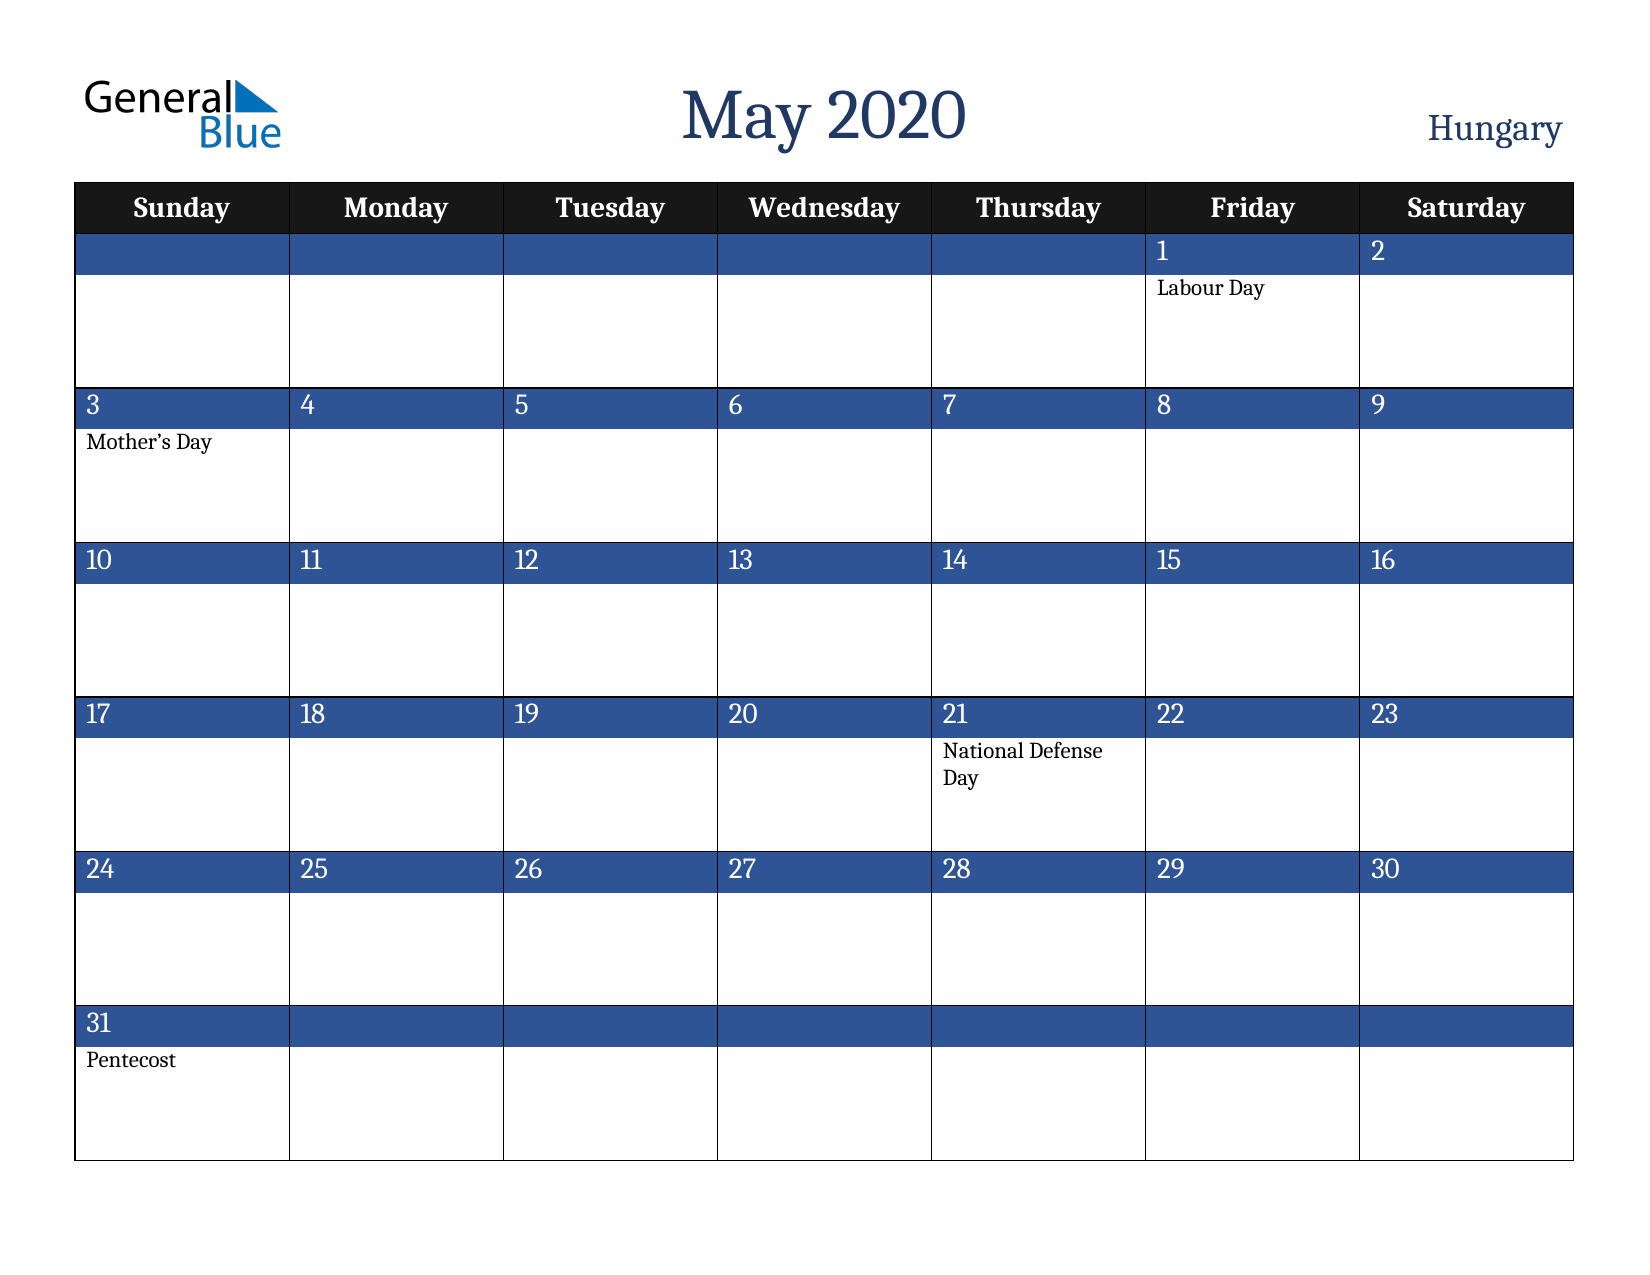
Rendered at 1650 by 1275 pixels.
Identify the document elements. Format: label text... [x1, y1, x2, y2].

table_cell 2 [1360, 234, 1573, 275]
table_cell 13 [718, 543, 931, 584]
table_cell 27 [718, 852, 931, 893]
table_cell [1360, 429, 1573, 542]
table_cell [76, 275, 289, 387]
table_cell 30 [1360, 852, 1573, 893]
picture [85, 80, 281, 148]
table_cell 22 [1146, 698, 1359, 738]
table_cell [290, 738, 503, 851]
table_cell [1360, 1006, 1573, 1047]
table_cell [504, 893, 717, 1005]
table_cell [76, 738, 289, 851]
table_cell 4 [290, 389, 503, 429]
table_cell [504, 234, 717, 275]
table_cell Thursday [932, 183, 1145, 233]
table_cell [1146, 429, 1359, 542]
table_cell [504, 275, 717, 387]
table_cell [1360, 275, 1573, 387]
table_cell 15 [1146, 543, 1359, 584]
table_cell 6 [718, 389, 931, 429]
table_cell Pentecost [76, 1047, 289, 1160]
table_cell [1146, 1006, 1359, 1047]
table_cell [1360, 1047, 1573, 1160]
table_cell 24 [76, 852, 289, 893]
table_cell [718, 584, 931, 696]
table_cell [290, 429, 503, 542]
table_cell Saturday [1360, 183, 1573, 233]
table_cell 26 [504, 852, 717, 893]
table_cell National Defense Day [932, 738, 1145, 851]
table_header Hungary [1146, 75, 1574, 182]
table_cell Friday [1146, 183, 1359, 233]
table_cell [290, 1047, 503, 1160]
table_cell 7 [932, 389, 1145, 429]
table_cell 21 [932, 698, 1145, 738]
table_cell 14 [932, 543, 1145, 584]
table_header May 2020 [503, 75, 1146, 182]
table_cell [718, 1047, 931, 1160]
table_cell 9 [1360, 389, 1573, 429]
table_cell [290, 275, 503, 387]
table_cell 10 [76, 543, 289, 584]
table_cell [504, 429, 717, 542]
table_cell [76, 893, 289, 1005]
table_cell 12 [504, 543, 717, 584]
table_cell Mother’s Day [76, 429, 289, 542]
table_cell 1 [1146, 234, 1359, 275]
table_cell [504, 584, 717, 696]
table_cell [1360, 738, 1573, 851]
table_cell [718, 738, 931, 851]
table_cell [718, 893, 931, 1005]
table_cell [1146, 584, 1359, 696]
table_cell 8 [1146, 389, 1359, 429]
table_cell Sunday [76, 183, 289, 233]
table_cell [932, 275, 1145, 387]
table_cell [932, 234, 1145, 275]
table_cell 20 [718, 698, 931, 738]
table_cell 16 [1360, 543, 1573, 584]
table_cell [1146, 893, 1359, 1005]
table_cell [1360, 893, 1573, 1005]
table_cell [932, 1047, 1145, 1160]
table_cell [290, 234, 503, 275]
table_cell [718, 429, 931, 542]
table_cell 29 [1146, 852, 1359, 893]
table_cell 19 [504, 698, 717, 738]
table_cell Wednesday [718, 183, 931, 233]
table_cell [1146, 1047, 1359, 1160]
table_cell [932, 429, 1145, 542]
table_header [75, 75, 503, 182]
table_cell [76, 584, 289, 696]
table_cell 3 [76, 389, 289, 429]
table_cell [718, 275, 931, 387]
table_cell [718, 234, 931, 275]
table_cell 17 [76, 698, 289, 738]
table_cell Monday [290, 183, 503, 233]
table_cell [932, 584, 1145, 696]
table_cell [718, 1006, 931, 1047]
table_cell 5 [504, 389, 717, 429]
table_cell 11 [290, 543, 503, 584]
table_cell [504, 1047, 717, 1160]
table_cell [932, 1006, 1145, 1047]
table_cell [1146, 738, 1359, 851]
table_cell [1360, 584, 1573, 696]
table_cell [504, 1006, 717, 1047]
table_cell [290, 1006, 503, 1047]
table_cell 23 [1360, 698, 1573, 738]
table_cell Labour Day [1146, 275, 1359, 387]
table_cell 31 [76, 1006, 289, 1047]
table_cell [76, 234, 289, 275]
table_cell Tuesday [504, 183, 717, 233]
table_cell 18 [290, 698, 503, 738]
table_cell [290, 584, 503, 696]
table_cell 25 [290, 852, 503, 893]
table_cell [932, 893, 1145, 1005]
table_cell [504, 738, 717, 851]
table_cell [290, 893, 503, 1005]
table_cell 28 [932, 852, 1145, 893]
